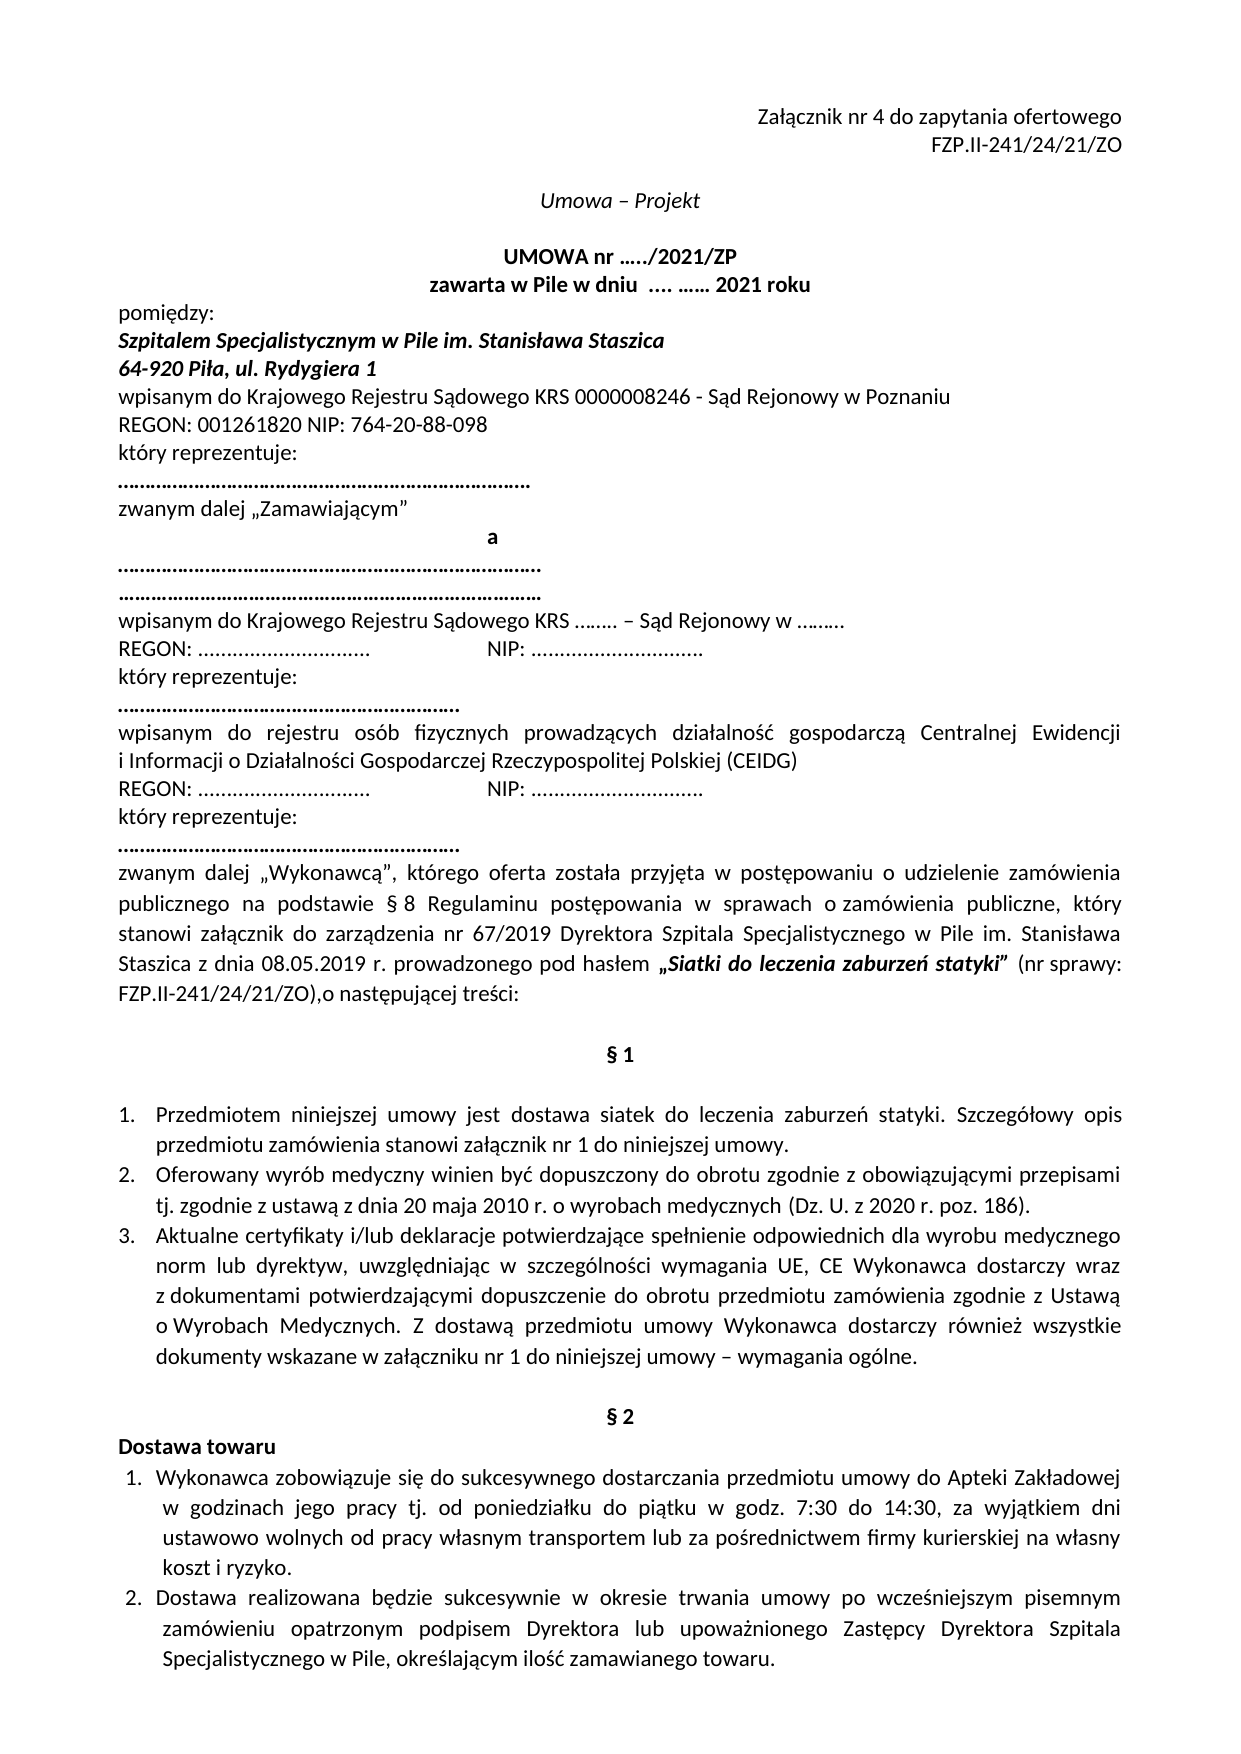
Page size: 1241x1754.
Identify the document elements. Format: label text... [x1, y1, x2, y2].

text a [413, 522, 1122, 550]
text pomiędzy: [118, 298, 1122, 326]
text wpisanym do Krajowego Rejestru Sądowego KRS 0000008246 - Sąd Rejonowy w Poznaniu [118, 382, 1122, 410]
text …………………………………………………………………… [118, 578, 1122, 606]
text wpisanym do Krajowego Rejestru Sądowego KRS …….. – Sąd Rejonowy w ……… [118, 606, 1122, 634]
text który reprezentuje: [118, 438, 1122, 466]
text zwanym dalej „Zamawiającym” [118, 494, 1122, 522]
text REGON: 001261820 NIP: 764-20-88-098 [118, 410, 1122, 438]
text REGON: .............................. NIP: .............................. [118, 774, 1122, 802]
text ……………………………………………………… [118, 830, 1122, 858]
list Dostawa realizowana będzie sukcesywnie w okresie trwania umowy po wcześniejszym pisemnym zamówieniu opatrzonym podpisem Dyrektora lub upoważnionego Zastępcy Dyrektora Szpitala Specjalistycznego w Pile, określającym ilość zamawianego towaru. [125, 1583, 1122, 1672]
text Szpitalem Specjalistycznym w Pile im. Stanisława Staszica [118, 326, 1122, 354]
text zwanym dalej „Wykonawcą”, którego oferta została przyjęta w postępowaniu o udzielenie zamówienia publicznego na podstawie § 8 Regulaminu postępowania w sprawach o zamówienia publiczne, który stanowi załącznik do zarządzenia nr 67/2019 Dyrektora Szpitala Specjalistycznego w Pile im. Stanisława Staszica z dnia 08.05.2019 r. prowadzonego pod hasłem „Siatki do leczenia zaburzeń statyki” (nr sprawy: FZP.II-241/24/21/ZO),o następującej treści: [118, 858, 1122, 1007]
text wpisanym do rejestru osób fizycznych prowadzących działalność gospodarczą Centralnej Ewidencji i Informacji o Działalności Gospodarczej Rzeczypospolitej Polskiej (CEIDG) [118, 718, 1122, 774]
text …………………………………………………………………. [118, 466, 1122, 494]
list Wykonawca zobowiązuje się do sukcesywnego dostarczania przedmiotu umowy do Apteki Zakładowej w godzinach jego pracy tj. od poniedziałku do piątku w godz. 7:30 do 14:30, za wyjątkiem dni ustawowo wolnych od pracy własnym transportem lub za pośrednictwem firmy kurierskiej na własny koszt i ryzyko. [125, 1463, 1122, 1581]
text REGON: .............................. NIP: .............................. [118, 634, 1122, 662]
text zawarta w Pile w dniu .... …… 2021 roku [118, 270, 1122, 298]
text 64-920 Piła, ul. Rydygiera 1 [118, 354, 1122, 382]
text UMOWA nr …../2021/ZP [118, 242, 1122, 270]
text § 2 [118, 1402, 1122, 1430]
list Przedmiotem niniejszej umowy jest dostawa siatek do leczenia zaburzeń statyki. Szczegółowy opis przedmiotu zamówienia stanowi załącznik nr 1 do niniejszej umowy. [118, 1100, 1122, 1158]
text …………………………………………………………………… [118, 550, 1122, 578]
text Dostawa towaru [118, 1432, 1122, 1460]
list Oferowany wyrób medyczny winien być dopuszczony do obrotu zgodnie z obowiązującymi przepisami tj. zgodnie z ustawą z dnia 20 maja 2010 r. o wyrobach medycznych (Dz. U. z 2020 r. poz. 186). [118, 1161, 1122, 1219]
text § 1 [118, 1040, 1122, 1068]
list FZP.II-241/24/21/ZO [386, 130, 1122, 158]
text Załącznik nr 4 do zapytania ofertowego [118, 102, 1122, 130]
text ……………………………………………………… [118, 690, 1122, 718]
text który reprezentuje: [118, 802, 1122, 830]
text który reprezentuje: [118, 662, 1122, 690]
text Umowa – Projekt [118, 186, 1122, 214]
list Aktualne certyfikaty i/lub deklaracje potwierdzające spełnienie odpowiednich dla wyrobu medycznego norm lub dyrektyw, uwzględniając w szczególności wymagania UE, CE Wykonawca dostarczy wraz z dokumentami potwierdzającymi dopuszczenie do obrotu przedmiotu zamówienia zgodnie z Ustawą o Wyrobach Medycznych. Z dostawą przedmiotu umowy Wykonawca dostarczy również wszystkie dokumenty wskazane w załączniku nr 1 do niniejszej umowy – wymagania ogólne. [118, 1221, 1122, 1370]
